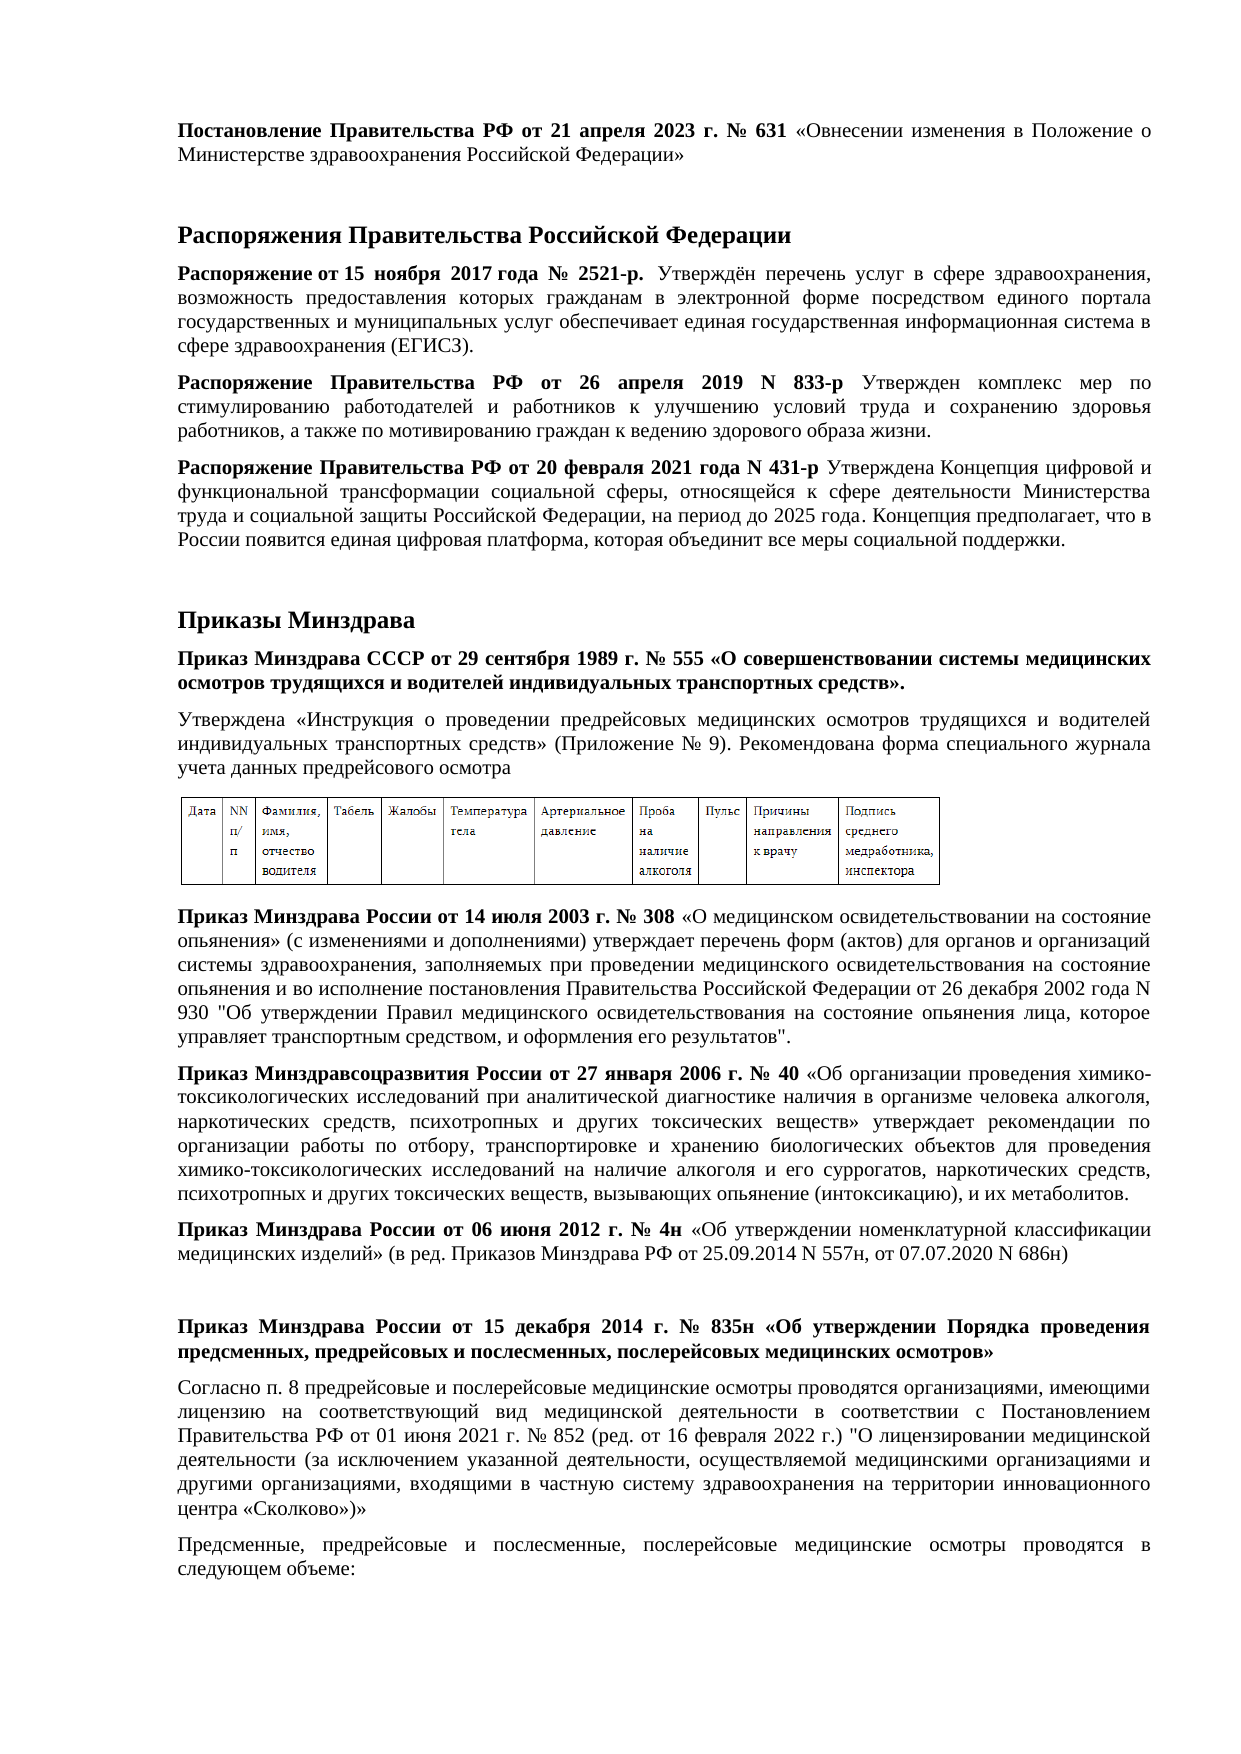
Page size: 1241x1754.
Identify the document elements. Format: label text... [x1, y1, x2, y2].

text Утверждена «Инструкция о проведении предрейсовых медицинских осмотров трудящихся и водителей индивидуальных транспортных средств» (Приложение № 9). Рекомендована форма специального журнала учета данных предрейсового осмотра [177, 707, 1152, 779]
text Распоряжения Правительства Российской Федерации [177, 220, 1152, 249]
text Приказ Минздравсоцразвития России от 27 января 2006 г. № 40 «Об организации проведения химико-токсикологических исследований при аналитической диагностике наличия в организме человека алкоголя, наркотических средств, психотропных и других токсических веществ» утверждает рекомендации по организации работы по отбору, транспортировке и хранению биологических объектов для проведения химико-токсикологических исследований на наличие алкоголя и его суррогатов, наркотических средств, психотропных и других токсических веществ, вызывающих опьянение (интоксикацию), и их метаболитов. [177, 1060, 1152, 1205]
text Распоряжение Правительства РФ от 26 апреля 2019 N 833-р Утвержден комплекс мер по стимулированию работодателей и работников к улучшению условий труда и сохранению здоровья работников, а также по мотивированию граждан к ведению здорового образа жизни. [177, 370, 1152, 442]
text Распоряжение Правительства РФ от 20 февраля 2021 года N 431-р Утверждена Концепция цифровой и функциональной трансформации социальной сферы, относящейся к сфере деятельности Министерства труда и социальной защиты Российской Федерации, на период до 2025 года. Концепция предполагает, что в России появится единая цифровая платформа, которая объединит все меры социальной поддержки. [177, 455, 1152, 551]
picture [177, 791, 945, 891]
text Постановление Правительства РФ от 21 апреля 2023 г. № 631 «Овнесении изменения в Положение о Министерстве здравоохранения Российской Федерации» [177, 118, 1152, 166]
text Распоряжение от 15 ноября 2017 года № 2521-р. Утверждён перечень услуг в сфере здравоохранения, возможность предоставления которых гражданам в электронной форме посредством единого портала государственных и муниципальных услуг обеспечивает единая государственная информационная система в сфере здравоохранения (ЕГИСЗ). [177, 261, 1152, 357]
text Согласно п. 8 предрейсовые и послерейсовые медицинские осмотры проводятся организациями, имеющими лицензию на соответствующий вид медицинской деятельности в соответствии с Постановлением Правительства РФ от 01 июня 2021 г. № 852 (ред. от 16 февраля 2022 г.) "О лицензировании медицинской деятельности (за исключением указанной деятельности, осуществляемой медицинскими организациями и другими организациями, входящими в частную систему здравоохранения на территории инновационного центра «Сколково»)» [177, 1375, 1152, 1519]
text Предсменные, предрейсовые и послесменные, послерейсовые медицинские осмотры проводятся в следующем объеме: [177, 1532, 1152, 1580]
text Приказы Минздрава [177, 605, 1152, 633]
text Приказ Минздрава России от 06 июня 2012 г. № 4н «Об утверждении номенклатурной классификации медицинских изделий» (в ред. Приказов Минздрава РФ от 25.09.2014 N 557н, от 07.07.2020 N 686н) [177, 1217, 1152, 1265]
text Приказ Минздрава России от 15 декабря 2014 г. № 835н «Об утверждении Порядка проведения предсменных, предрейсовых и послесменных, послерейсовых медицинских осмотров» [177, 1314, 1152, 1363]
text Приказ Минздрава России от 14 июля 2003 г. № 308 «О медицинском освидетельствовании на состояние опьянения» (с изменениями и дополнениями) утверждает перечень форм (актов) для органов и организаций системы здравоохранения, заполняемых при проведении медицинского освидетельствования на состояние опьянения и во исполнение постановления Правительства Российской Федерации от 26 декабря 2002 года N 930 "Об утверждении Правил медицинского освидетельствования на состояние опьянения лица, которое управляет транспортным средством, и оформления его результатов". [177, 903, 1152, 1048]
text Приказ Минздрава СССР от 29 сентября 1989 г. № 555 «О совершенствовании системы медицинских осмотров трудящихся и водителей индивидуальных транспортных средств». [177, 646, 1152, 694]
